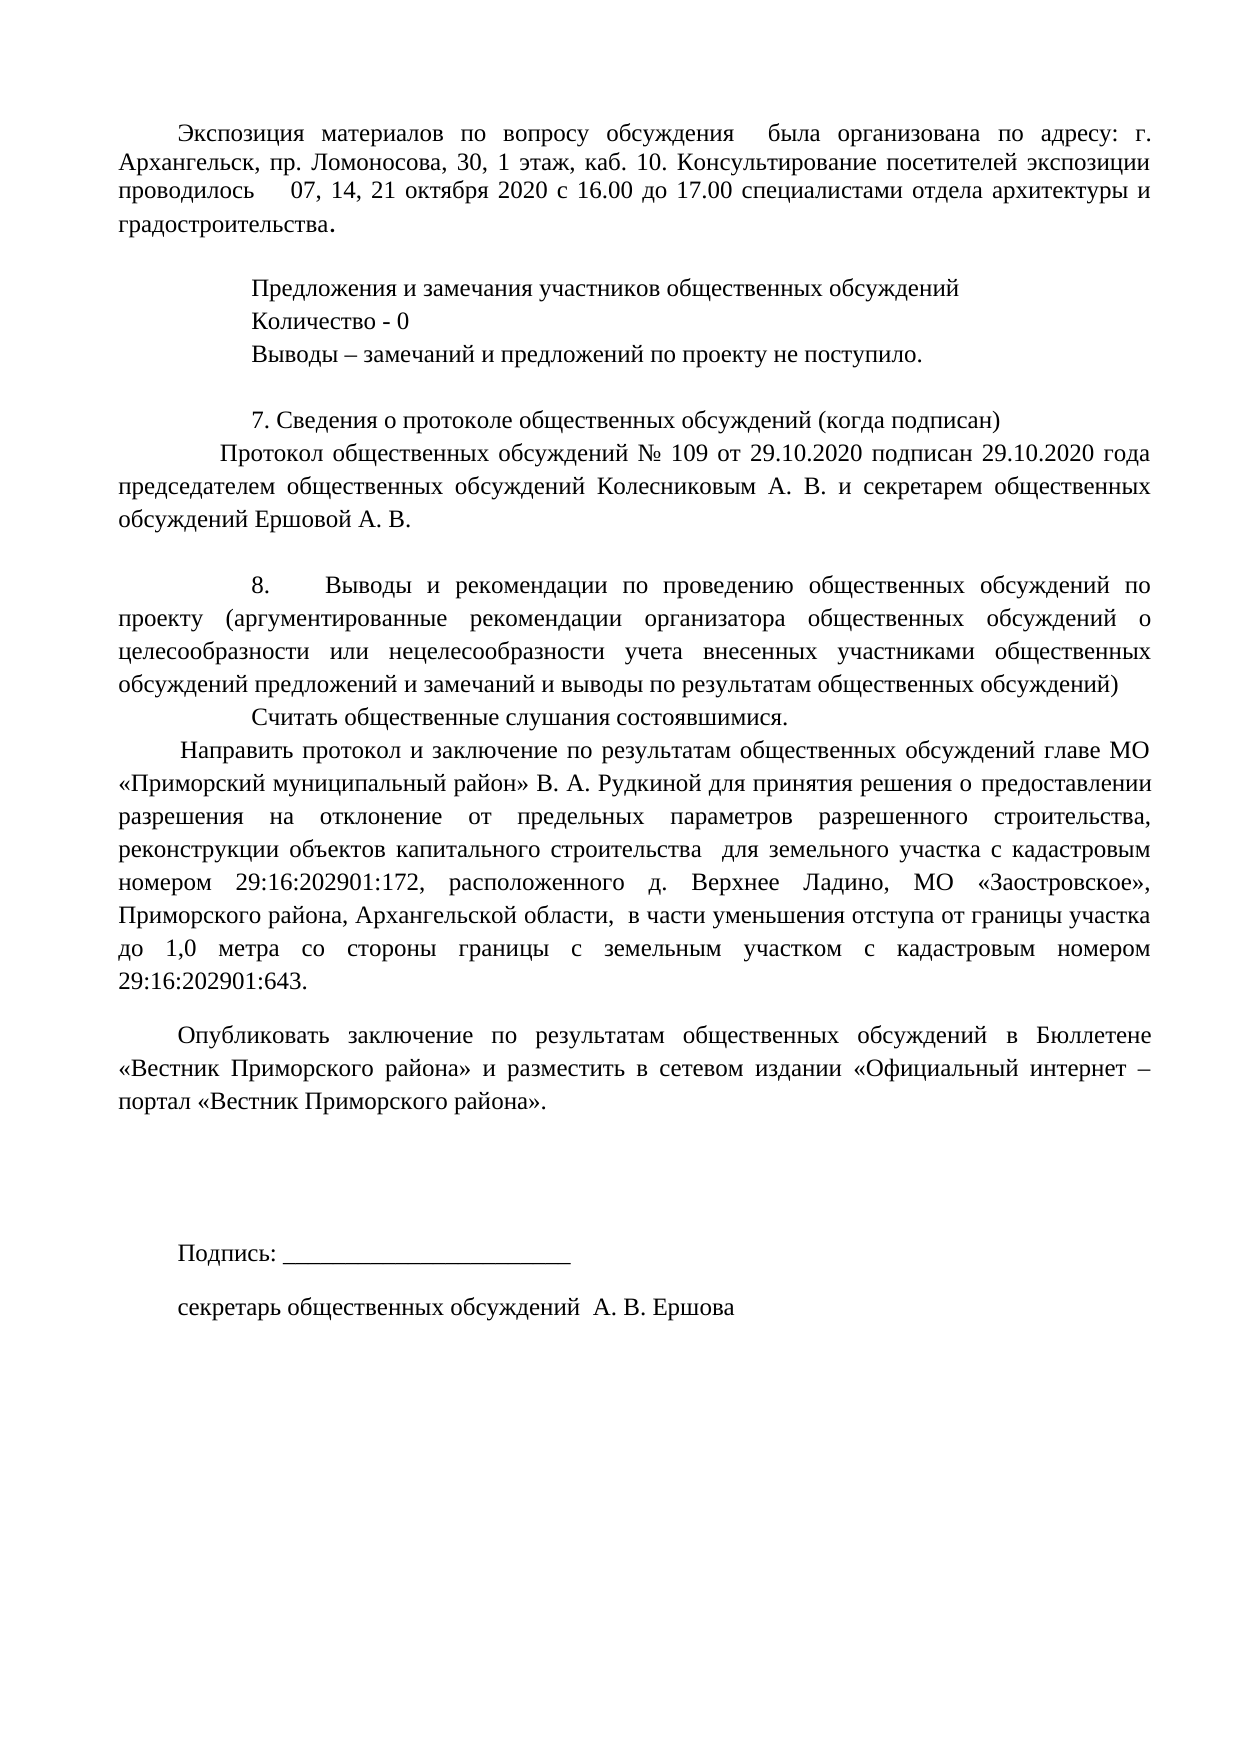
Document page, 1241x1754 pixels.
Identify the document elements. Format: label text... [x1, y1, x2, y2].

text Направить протокол и заключение по результатам общественных обсуждений главе МО «Приморский муниципальный район» В. А. Рудкиной для принятия решения о предоставлении разрешения на отклонение от предельных параметров разрешенного строительства, реконструкции объектов капитального строительства для земельного участка с кадастровым номером 29:16:202901:172, расположенного д. Верхнее Ладино, МО «Заостровское», Приморского района, Архангельской области, в части уменьшения отступа от границы участка до 1,0 метра со стороны границы с земельным участком с кадастровым номером 29:16:202901:643. [118, 735, 1152, 995]
text Выводы – замечаний и предложений по проекту не поступило. [177, 339, 1152, 368]
text Предложения и замечания участников общественных обсуждений [177, 273, 1152, 302]
text Опубликовать заключение по результатам общественных обсуждений в Бюллетене «Вестник Приморского района» и разместить в сетевом издании «Официальный интернет – портал «Вестник Приморского района». [118, 1020, 1152, 1115]
text Считать общественные слушания состоявшимися. [118, 702, 1152, 731]
text 8. Выводы и рекомендации по проведению общественных обсуждений по проекту (аргументированные рекомендации организатора общественных обсуждений о целесообразности или нецелесообразности учета внесенных участниками общественных обсуждений предложений и замечаний и выводы по результатам общественных обсуждений) [118, 570, 1152, 698]
text Подпись: _______________________ [177, 1238, 1152, 1267]
text Количество - 0 [177, 306, 1152, 335]
text Протокол общественных обсуждений № 109 от 29.10.2020 подписан 29.10.2020 года председателем общественных обсуждений Колесниковым А. В. и секретарем общественных обсуждений Ершовой А. В. [118, 438, 1152, 533]
text секретарь общественных обсуждений А. В. Ершова [177, 1292, 1152, 1321]
text 7. Сведения о протоколе общественных обсуждений (когда подписан) [177, 405, 1152, 434]
text Экспозиция материалов по вопросу обсуждения была организована по адресу: г. Архангельск, пр. Ломоносова, 30, 1 этаж, каб. 10. Консультирование посетителей экспозиции проводилось 07, 14, 21 октября 2020 с 16.00 до 17.00 специалистами отдела архитектуры и градостроительства. [118, 118, 1152, 240]
